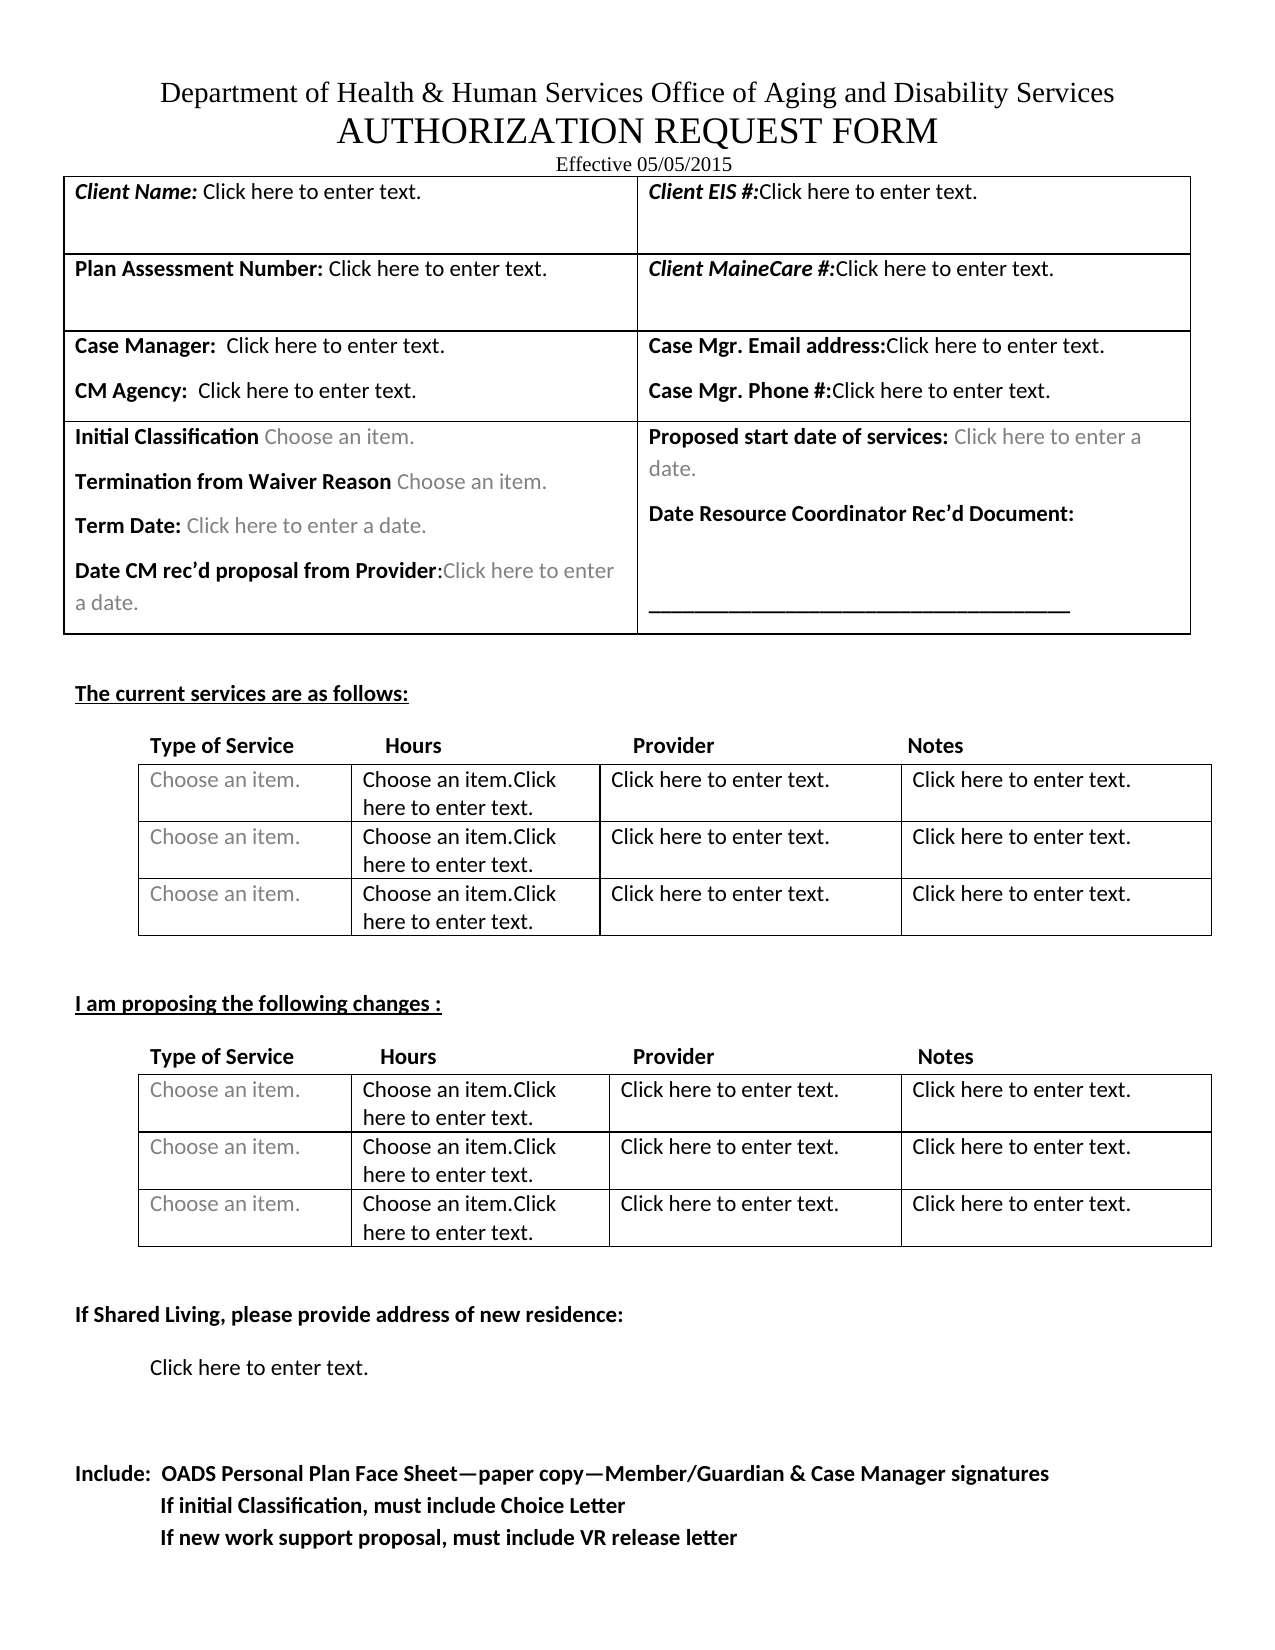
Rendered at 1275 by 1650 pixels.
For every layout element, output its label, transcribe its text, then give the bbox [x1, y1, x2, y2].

text The current services are as follows: [75, 679, 1230, 707]
text If Shared Living, please provide address of new residence: [75, 1300, 1230, 1328]
text Type of Service Hours Provider Notes [150, 1042, 1200, 1070]
table_cell Case Mgr. Email address: Case Mgr. Phone #: [638, 332, 1190, 421]
text I am proposing the following changes : [75, 989, 1230, 1017]
table_cell Client MaineCare #: [638, 255, 1190, 330]
table_cell Proposed start date of services: Date Resource Coordinator Rec’d Document: _____________________________________ [638, 422, 1190, 633]
text If initial Classification, must include Choice Letter [150, 1491, 1200, 1519]
table_cell Case Manager: CM Agency: [65, 332, 637, 421]
table_header Client Name: [65, 177, 637, 253]
text Include: OADS Personal Plan Face Sheet—paper copy—Member/Guardian & Case Manager signatures [75, 1459, 1200, 1487]
table_cell Initial Classification Termination from Waiver Reason Term Date: Date CM rec’d proposal from Provider: [65, 422, 637, 633]
text Type of Service Hours Provider Notes [150, 732, 1230, 760]
table_cell Plan Assessment Number: [65, 255, 637, 330]
text If new work support proposal, must include VR release letter [150, 1523, 1200, 1551]
table_header Client EIS #: [638, 177, 1190, 253]
